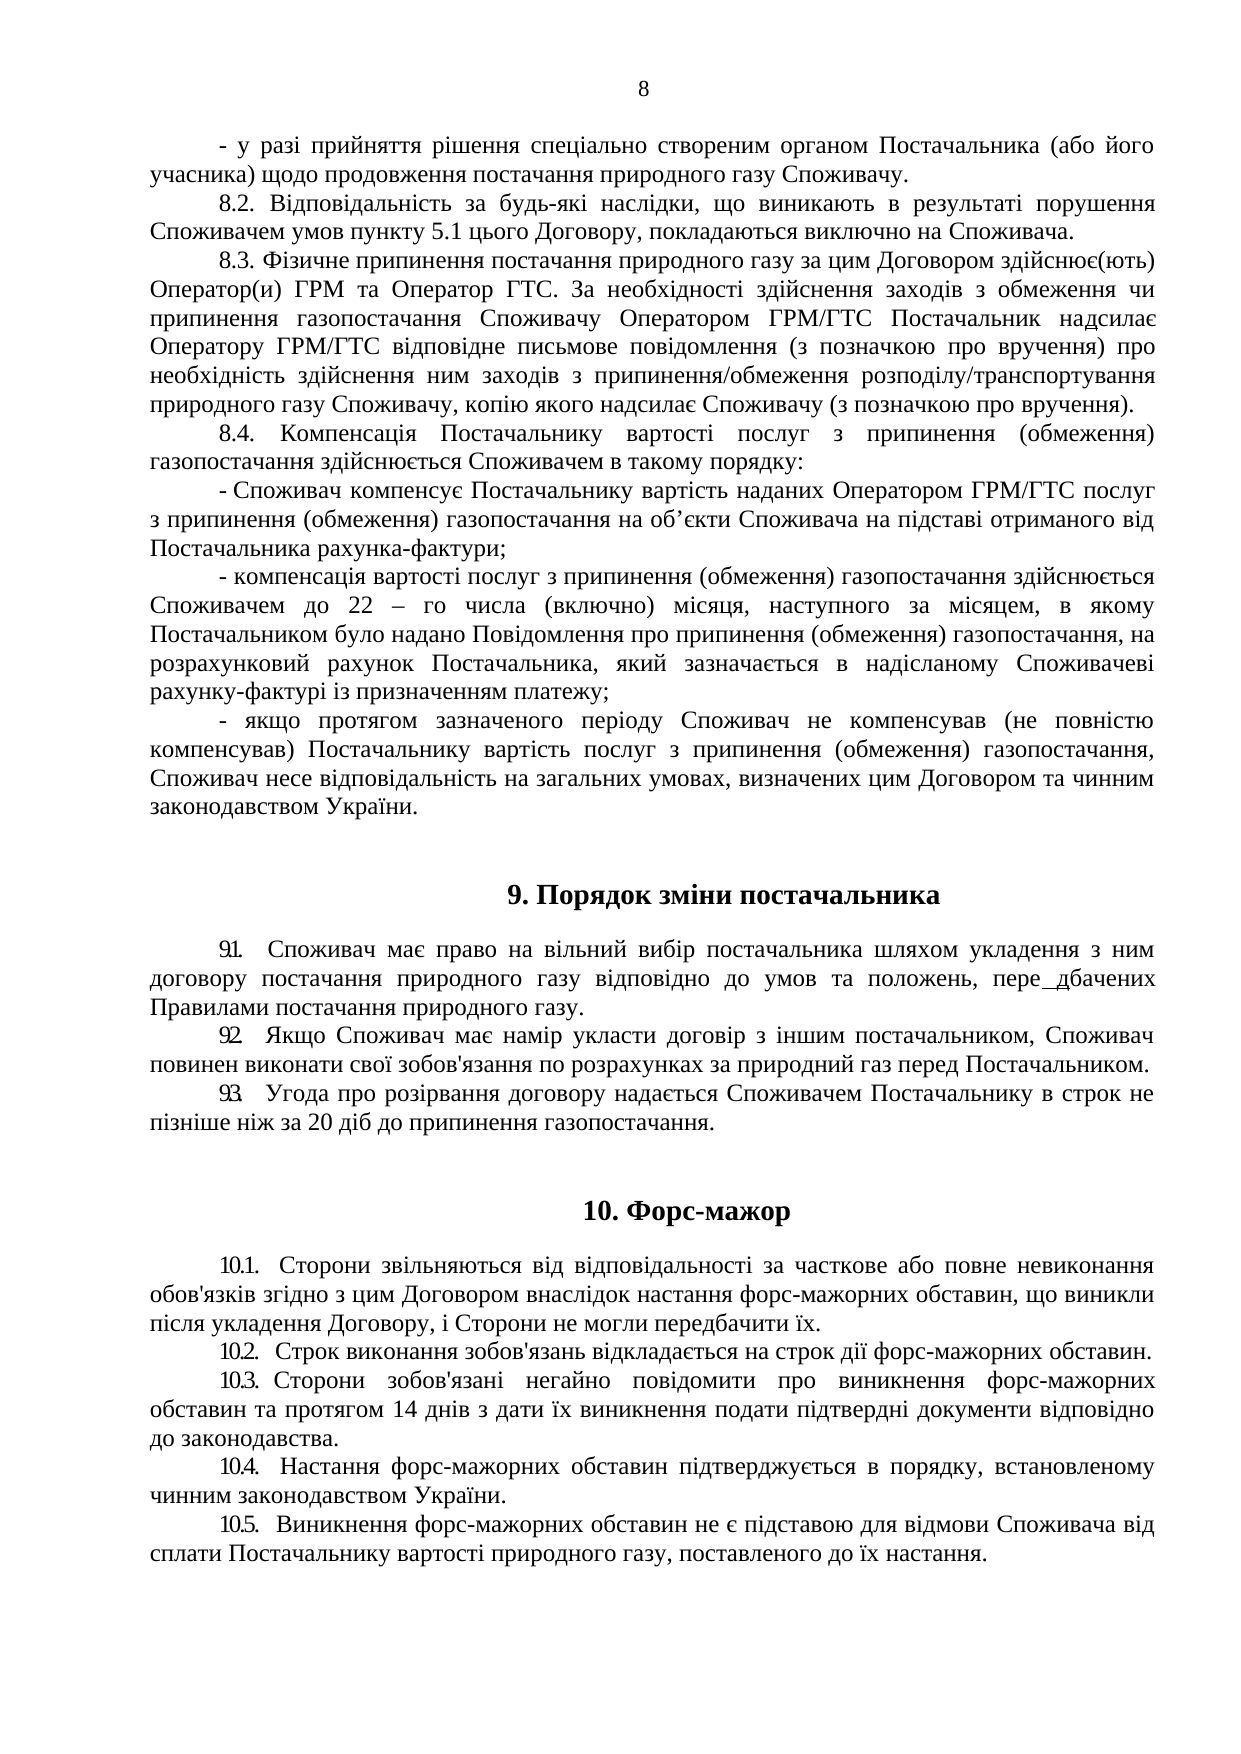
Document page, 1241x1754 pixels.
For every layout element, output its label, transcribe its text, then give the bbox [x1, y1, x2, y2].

table_cell 9. Порядок зміни постачальника [129, 849, 1177, 923]
table_cell Споживач має право на вільний вибір постачальника шляхом укладення з ним договору постачання природного газу відповідно до умов та положень, пере дбачених Правилами постачання природного газу. Якщо Споживач має намір укласти договір з іншим постачальником, Споживач повинен виконати свої зобов'язання по розрахунках за природний газ перед Постачальником. Угода про розірвання договору надається Споживачем Постачальнику в строк не пізніше ніж за 20 діб до припинення газопостачання. [129, 923, 1177, 1164]
table_cell Сторони звільняються від відповідальності за часткове або повне невиконання обов'язків згідно з цим Договором внаслідок настання форс-мажорних обставин, що виникли після укладення Договору, і Сторони не могли передбачити їх. Строк виконання зобов'язань відкладається на строк дії форс-мажорних обставин. Сторони зобов'язані негайно повідомити про виникнення форс-мажорних обставин та протягом 14 днів з дати їх виникнення подати підтвердні документи відповідно до законодавства. Настання форс-мажорних обставин підтверджується в порядку, встановленому чинним законодавством України. Виникнення форс-мажорних обставин не є підставою для відмови Споживача від сплати Постачальнику вартості природного газу, поставленого до їх настання. [129, 1239, 1177, 1566]
table_header - у разі прийняття рішення спеціально створеним органом Постачальника (або його учасника) щодо продовження постачання природного газу Споживачу. Відповідальність за будь-які наслідки, що виникають в результаті порушення Споживачем умов пункту 5.1 цього Договору, покладаються виключно на Споживача. Фізичне припинення постачання природного газу за цим Договором здійснює(ють) Оператор(и) ГРМ та Оператор ГТС. За необхідності здійснення заходів з обмеження чи припинення газопостачання Споживачу Оператором ГРМ/ГТС Постачальник надсилає Оператору ГРМ/ГТС відповідне письмове повідомлення (з позначкою про вручення) про необхідність здійснення ним заходів з припинення/обмеження розподілу/транспортування природного газу Споживачу, копію якого надсилає Споживачу (з позначкою про вручення). Компенсація Постачальнику вартості послуг з припинення (обмеження) газопостачання здійснюється Споживачем в такому порядку: Споживач компенсує Постачальнику вартість наданих Оператором ГРМ/ГТС послуг з припинення (обмеження) газопостачання на об’єкти Споживача на підставі отриманого від Постачальника рахунка-фактури; компенсація вартості послуг з припинення (обмеження) газопостачання здійснюється Споживачем до 22 – го числа (включно) місяця, наступного за місяцем, в якому Постачальником було надано Повідомлення про припинення (обмеження) газопостачання, на розрахунковий рахунок Постачальника, який зазначається в надісланому Споживачеві рахунку-фактурі із призначенням платежу; якщо протягом зазначеного періоду Споживач не компенсував (не повністю компенсував) Постачальнику вартість послуг з припинення (обмеження) газопостачання, Споживач несе відповідальність на загальних умовах, визначених цим Договором та чинним законодавством України. [129, 130, 1177, 849]
table_cell 10. Форс-мажор [129, 1165, 1177, 1239]
